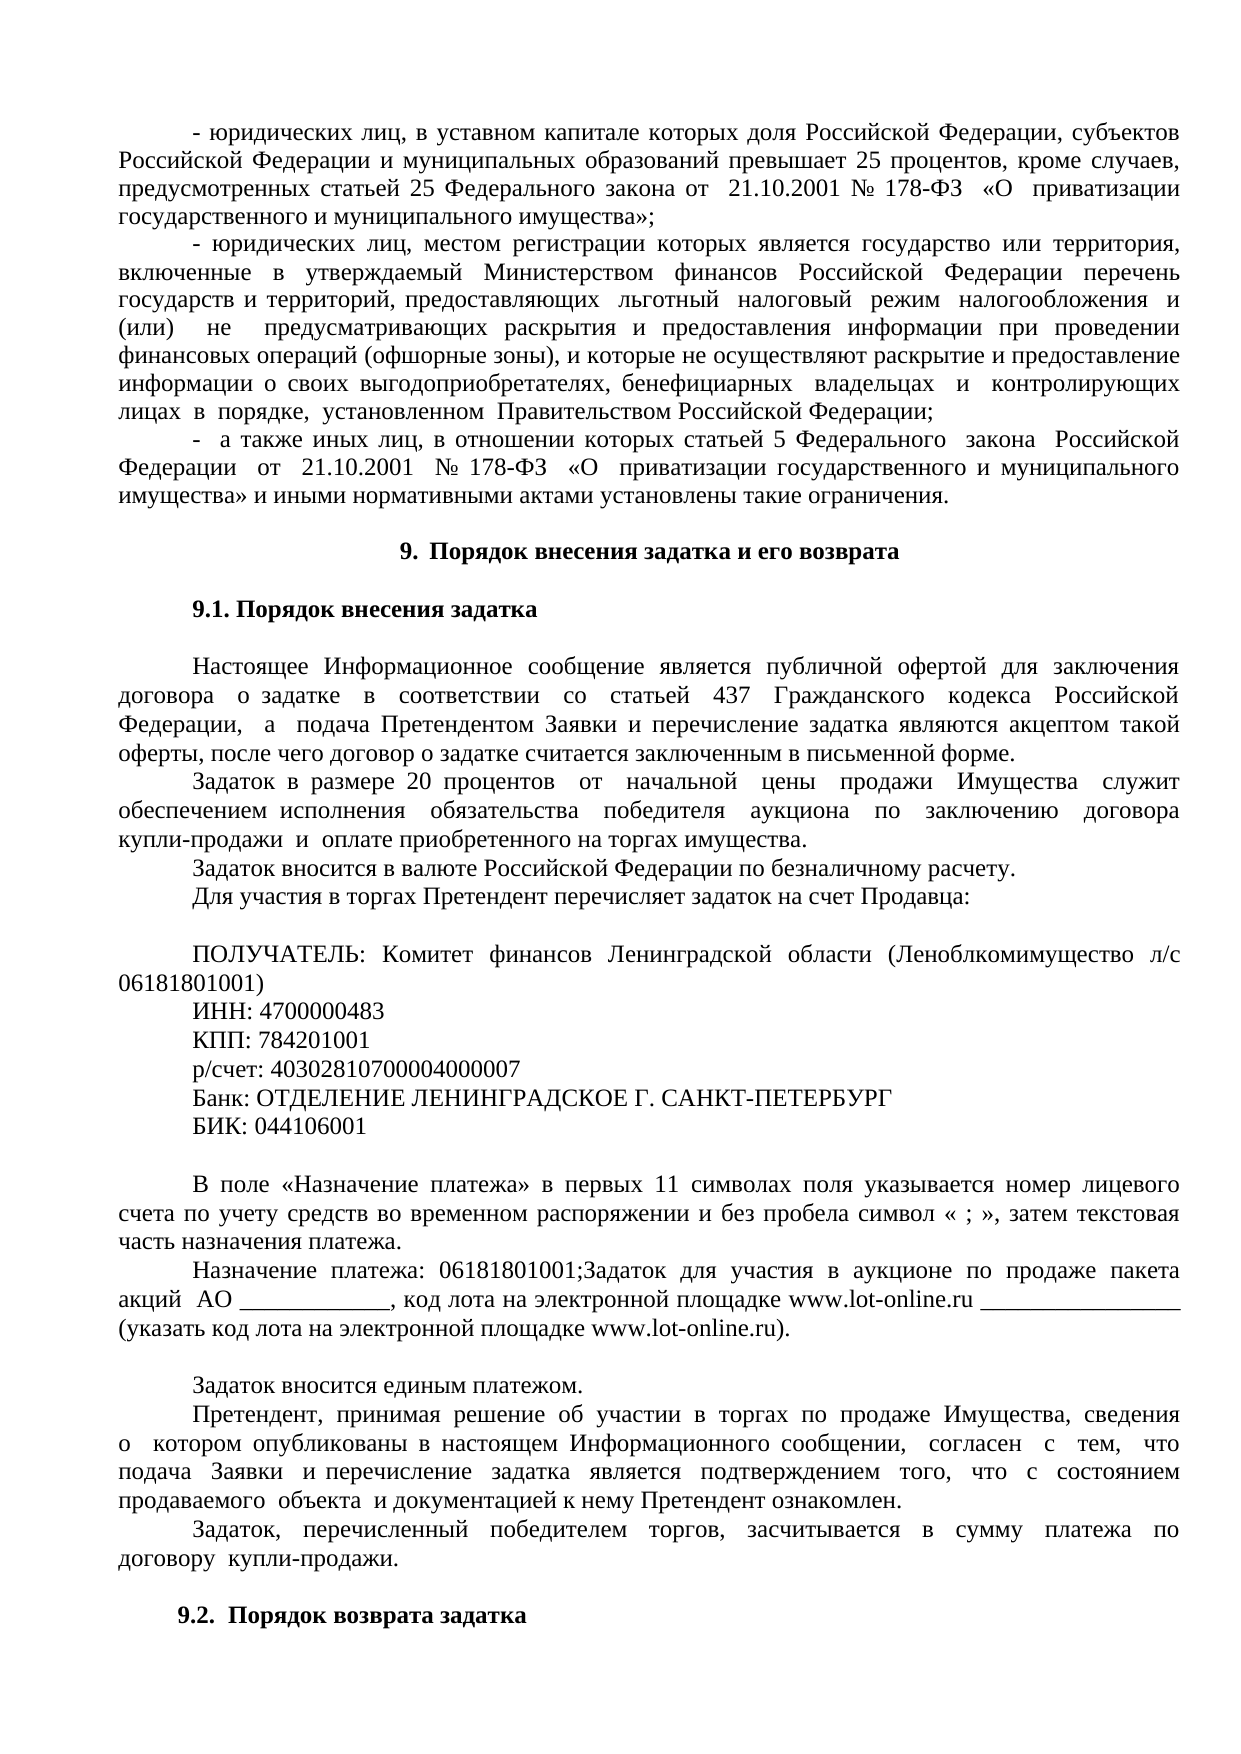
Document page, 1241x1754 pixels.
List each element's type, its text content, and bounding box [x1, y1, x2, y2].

text Банк: ОТДЕЛЕНИЕ ЛЕНИНГРАДСКОЕ Г. САНКТ-ПЕТЕРБУРГ [118, 1083, 1181, 1111]
text Задаток вносится в валюте Российской Федерации по безналичному расчету. [118, 853, 1181, 881]
text р/счет: 40302810700004000007 [118, 1054, 1181, 1083]
list Порядок внесения задатка и его возврата [118, 536, 1181, 565]
text - юридических лиц, местом регистрации которых является государство или территория, включенные в утверждаемый Министерством финансов Российской Федерации перечень государств и территорий, предоставляющих льготный налоговый режим налогообложения и (или) не предусматривающих раскрытия и предоставления информации при проведении финансовых операций (офшорные зоны), и которые не осуществляют раскрытие и предоставление информации о своих выгодоприобретателях, бенефициарных владельцах и контролирующих лицах в порядке, установленном Правительством Российской Федерации; [118, 230, 1181, 425]
text - а также иных лиц, в отношении которых статьей 5 Федерального закона Российской Федерации от 21.10.2001 № 178-ФЗ «О приватизации государственного и муниципального имущества» и иными нормативными актами установлены такие ограничения. [118, 425, 1181, 509]
text БИК: 044106001 [118, 1111, 1181, 1140]
text В поле «Назначение платежа» в первых 11 символах поля указывается номер лицевого счета по учету средств во временном распоряжении и без пробела символ « ; », затем текстовая часть назначения платежа. [118, 1169, 1181, 1255]
list Порядок возврата задатка [118, 1600, 1181, 1629]
text - юридических лиц, в уставном капитале которых доля Российской Федерации, субъектов Российской Федерации и муниципальных образований превышает 25 процентов, кроме случаев, предусмотренных статьей 25 Федерального закона от 21.10.2001 № 178-ФЗ «О приватизации государственного и муниципального имущества»; [118, 118, 1181, 230]
text Задаток в размере 20 процентов от начальной цены продажи Имущества служит обеспечением исполнения обязательства победителя аукциона по заключению договора купли-продажи и оплате приобретенного на торгах имущества. [118, 766, 1181, 853]
text Назначение платежа: 06181801001;Задаток для участия в аукционе по продаже пакета акций АО ____________, код лота на электронной площадке www.lot-online.ru ________________ (указать код лота на электронной площадке www.lot-online.ru). [118, 1255, 1181, 1341]
text 9.1. Порядок внесения задатка [118, 594, 1181, 623]
text Настоящее Информационное сообщение является публичной офертой для заключения договора о задатке в соответствии со статьей 437 Гражданского кодекса Российской Федерации, а подача Претендентом Заявки и перечисление задатка являются акцептом такой оферты, после чего договор о задатке считается заключенным в письменной форме. [118, 651, 1181, 766]
text ИНН: 4700000483 [118, 996, 1181, 1025]
text ПОЛУЧАТЕЛЬ: Комитет финансов Ленинградской области (Леноблкомимущество л/с 06181801001) [118, 939, 1181, 996]
text Задаток, перечисленный победителем торгов, засчитывается в сумму платежа по договору купли-продажи. [118, 1514, 1181, 1571]
text Задаток вносится единым платежом. [118, 1370, 1181, 1399]
text Претендент, принимая решение об участии в торгах по продаже Имущества, сведения о котором опубликованы в настоящем Информационного сообщении, согласен с тем, что подача Заявки и перечисление задатка является подтверждением того, что с состоянием продаваемого объекта и документацией к нему Претендент ознакомлен. [118, 1399, 1181, 1514]
text Для участия в торгах Претендент перечисляет задаток на счет Продавца: [118, 881, 1181, 910]
text КПП: 784201001 [118, 1025, 1181, 1054]
